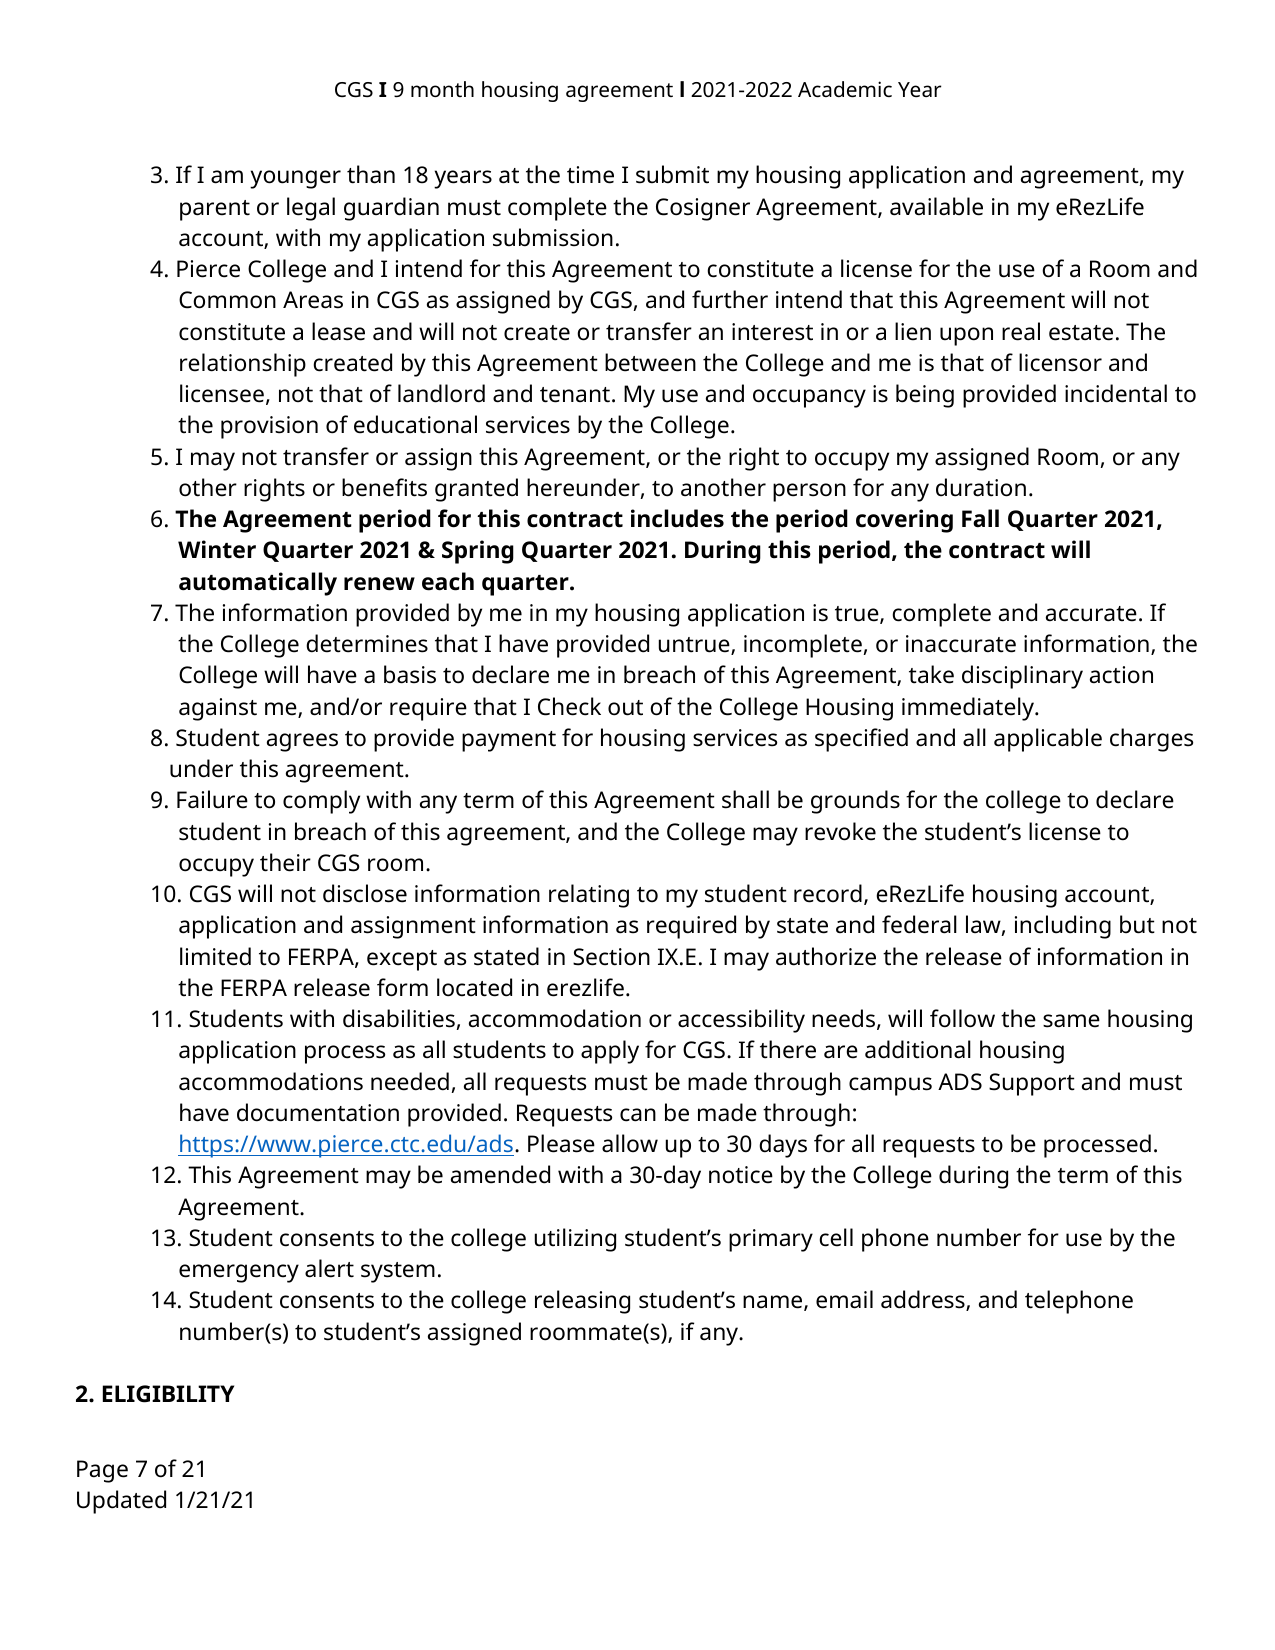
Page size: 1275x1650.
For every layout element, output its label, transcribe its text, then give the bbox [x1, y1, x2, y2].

text 6. The Agreement period for this contract includes the period covering Fall Quarter 2021, Winter Quarter 2021 & Spring Quarter 2021. During this period, the contract will automatically renew each quarter. [150, 503, 1200, 597]
text 11. Students with disabilities, accommodation or accessibility needs, will follow the same housing application process as all students to apply for CGS. If there are additional housing accommodations needed, all requests must be made through campus ADS Support and must have documentation provided. Requests can be made through: https://www.pierce.ctc.edu/ads. Please allow up to 30 days for all requests to be processed. [150, 1003, 1200, 1159]
text 2. ELIGIBILITY [75, 1378, 1200, 1409]
text 10. CGS will not disclose information relating to my student record, eRezLife housing account, application and assignment information as required by state and federal law, including but not limited to FERPA, except as stated in Section IX.E. I may authorize the release of information in the FERPA release form located in erezlife. [150, 878, 1200, 1003]
text 5. I may not transfer or assign this Agreement, or the right to occupy my assigned Room, or any other rights or benefits granted hereunder, to another person for any duration. [150, 441, 1200, 503]
text 8. Student agrees to provide payment for housing services as specified and all applicable charges under this agreement. [150, 722, 1200, 784]
text 4. Pierce College and I intend for this Agreement to constitute a license for the use of a Room and Common Areas in CGS as assigned by CGS, and further intend that this Agreement will not constitute a lease and will not create or transfer an interest in or a lien upon real estate. The relationship created by this Agreement between the College and me is that of licensor and licensee, not that of landlord and tenant. My use and occupancy is being provided incidental to the provision of educational services by the College. [150, 253, 1200, 441]
text 13. Student consents to the college utilizing student’s primary cell phone number for use by the emergency alert system. [150, 1222, 1200, 1284]
text 7. The information provided by me in my housing application is true, complete and accurate. If the College determines that I have provided untrue, incomplete, or inaccurate information, the College will have a basis to declare me in breach of this Agreement, take disciplinary action against me, and/or require that I Check out of the College Housing immediately. [150, 597, 1200, 722]
text 3. If I am younger than 18 years at the time I submit my housing application and agreement, my parent or legal guardian must complete the Cosigner Agreement, available in my eRezLife account, with my application submission. [150, 159, 1200, 253]
text 12. This Agreement may be amended with a 30-day notice by the College during the term of this Agreement. [150, 1159, 1200, 1222]
text 9. Failure to comply with any term of this Agreement shall be grounds for the college to declare student in breach of this agreement, and the College may revoke the student’s license to occupy their CGS room. [150, 784, 1200, 878]
text 14. Student consents to the college releasing student’s name, email address, and telephone number(s) to student’s assigned roommate(s), if any. [150, 1284, 1200, 1347]
